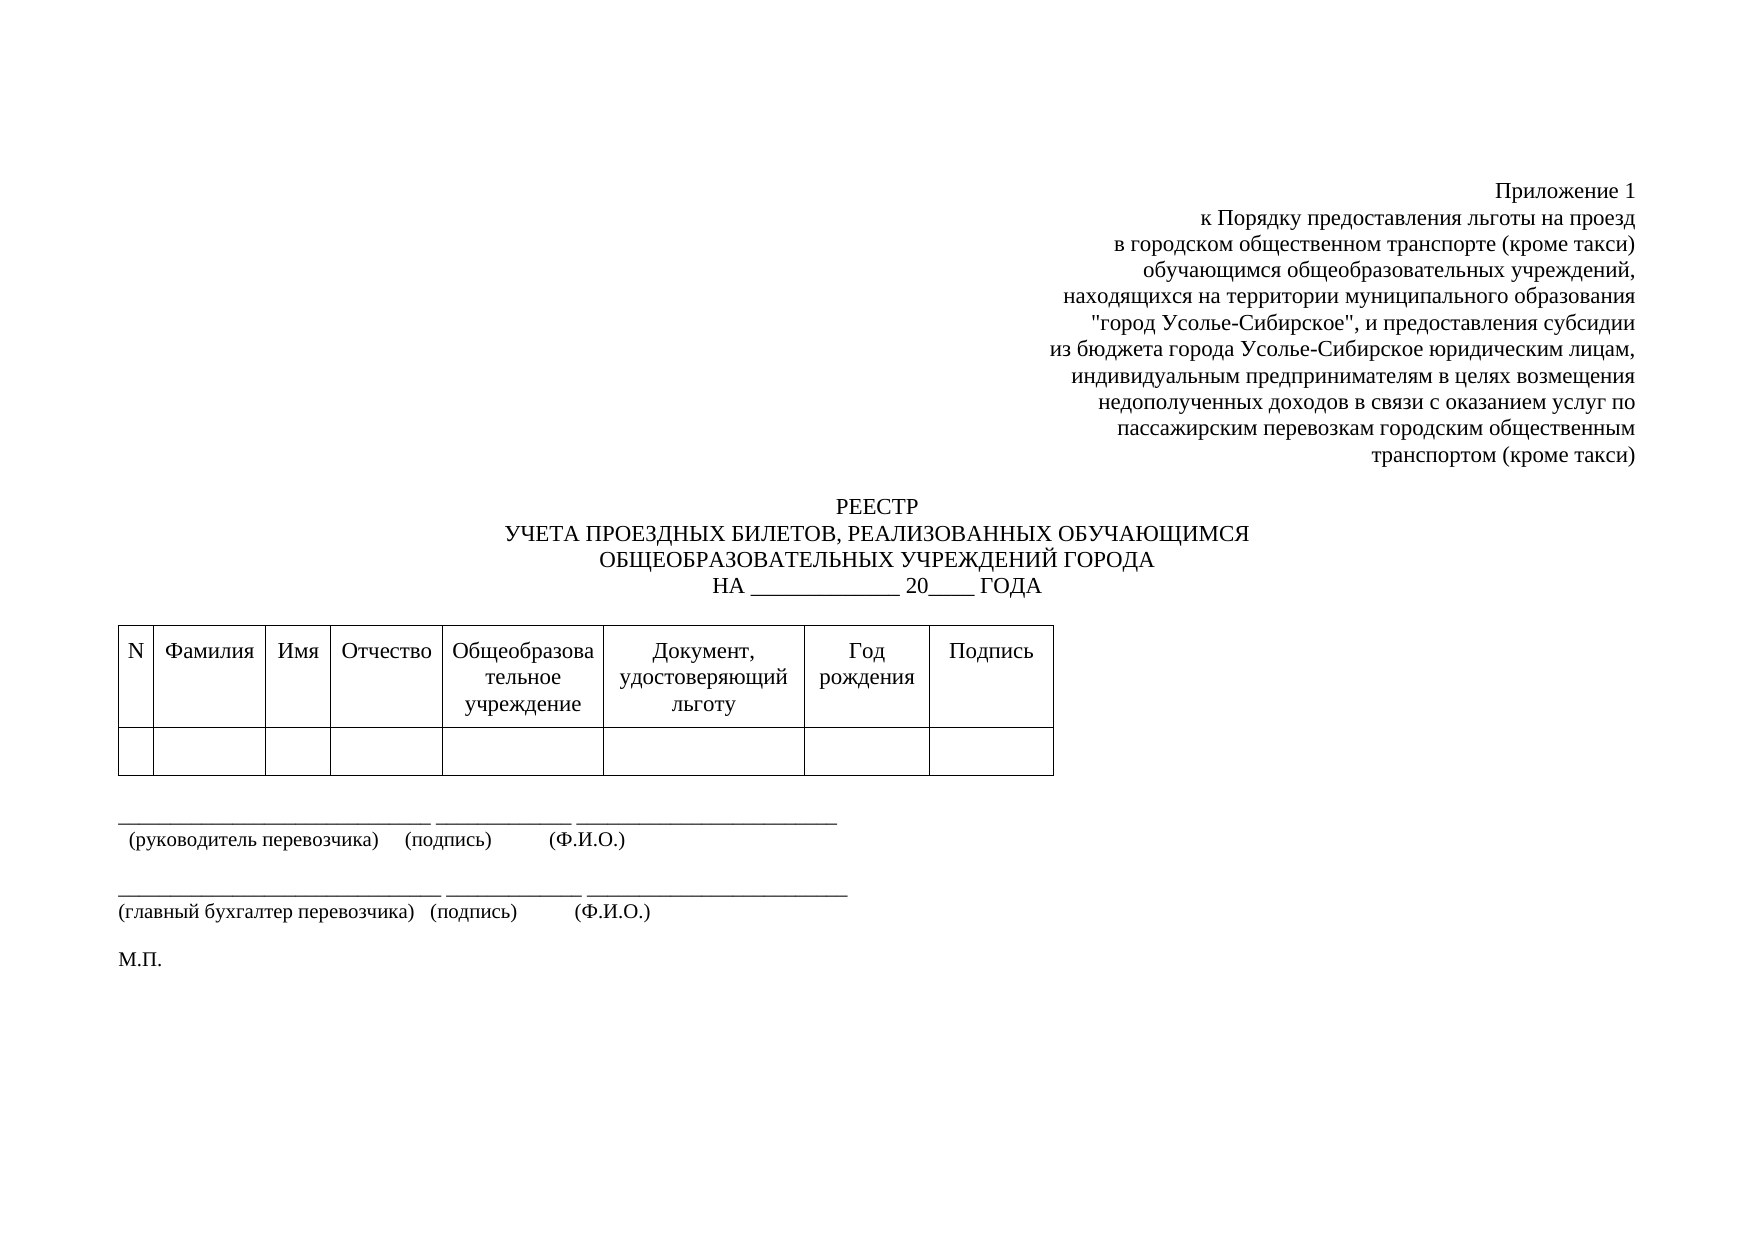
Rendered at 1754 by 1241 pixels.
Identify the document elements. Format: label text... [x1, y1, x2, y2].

text РЕЕСТР [118, 493, 1636, 520]
text транспортом (кроме такси) [118, 441, 1636, 467]
table_header Документ, удостоверяющий льготу [604, 626, 804, 727]
table_cell [154, 728, 265, 775]
text недополученных доходов в связи с оказанием услуг по [118, 388, 1636, 414]
table_header Общеобразовательное учреждение [443, 626, 603, 727]
table_header Отчество [331, 626, 442, 727]
text М.П. [118, 947, 1636, 971]
text УЧЕТА ПРОЕЗДНЫХ БИЛЕТОВ, РЕАЛИЗОВАННЫХ ОБУЧАЮЩИМСЯ [118, 520, 1636, 546]
table_cell [119, 728, 153, 775]
text находящихся на территории муниципального образования [118, 283, 1636, 309]
table_header Фамилия [154, 626, 265, 727]
text обучающимся общеобразовательных учреждений, [118, 256, 1636, 283]
text (главный бухгалтер перевозчика) (подпись) (Ф.И.О.) [118, 899, 1636, 923]
text (руководитель перевозчика) (подпись) (Ф.И.О.) [118, 827, 1636, 851]
table_cell [266, 728, 330, 775]
text из бюджета города Усолье-Сибирское юридическим лицам, [118, 335, 1636, 362]
text ОБЩЕОБРАЗОВАТЕЛЬНЫХ УЧРЕЖДЕНИЙ ГОРОДА [118, 546, 1636, 572]
text в городском общественном транспорте (кроме такси) [118, 230, 1636, 256]
table_header Год рождения [805, 626, 929, 727]
text пассажирским перевозкам городским общественным [118, 414, 1636, 441]
table_cell [604, 728, 804, 775]
text к Порядку предоставления льготы на проезд [118, 203, 1636, 230]
text "город Усолье-Сибирское", и предоставления субсидии [118, 309, 1636, 335]
table_cell [930, 728, 1053, 775]
text _______________________________ _____________ _________________________ [118, 875, 1636, 899]
table_header Имя [266, 626, 330, 727]
table_header N [119, 626, 153, 727]
text НА _____________ 20____ ГОДА [118, 572, 1636, 599]
text индивидуальным предпринимателям в целях возмещения [118, 362, 1636, 388]
text ______________________________ _____________ _________________________ [118, 803, 1636, 827]
text Приложение 1 [118, 177, 1636, 203]
table_header Подпись [930, 626, 1053, 727]
table_cell [443, 728, 603, 775]
table_cell [805, 728, 929, 775]
table_cell [331, 728, 442, 775]
